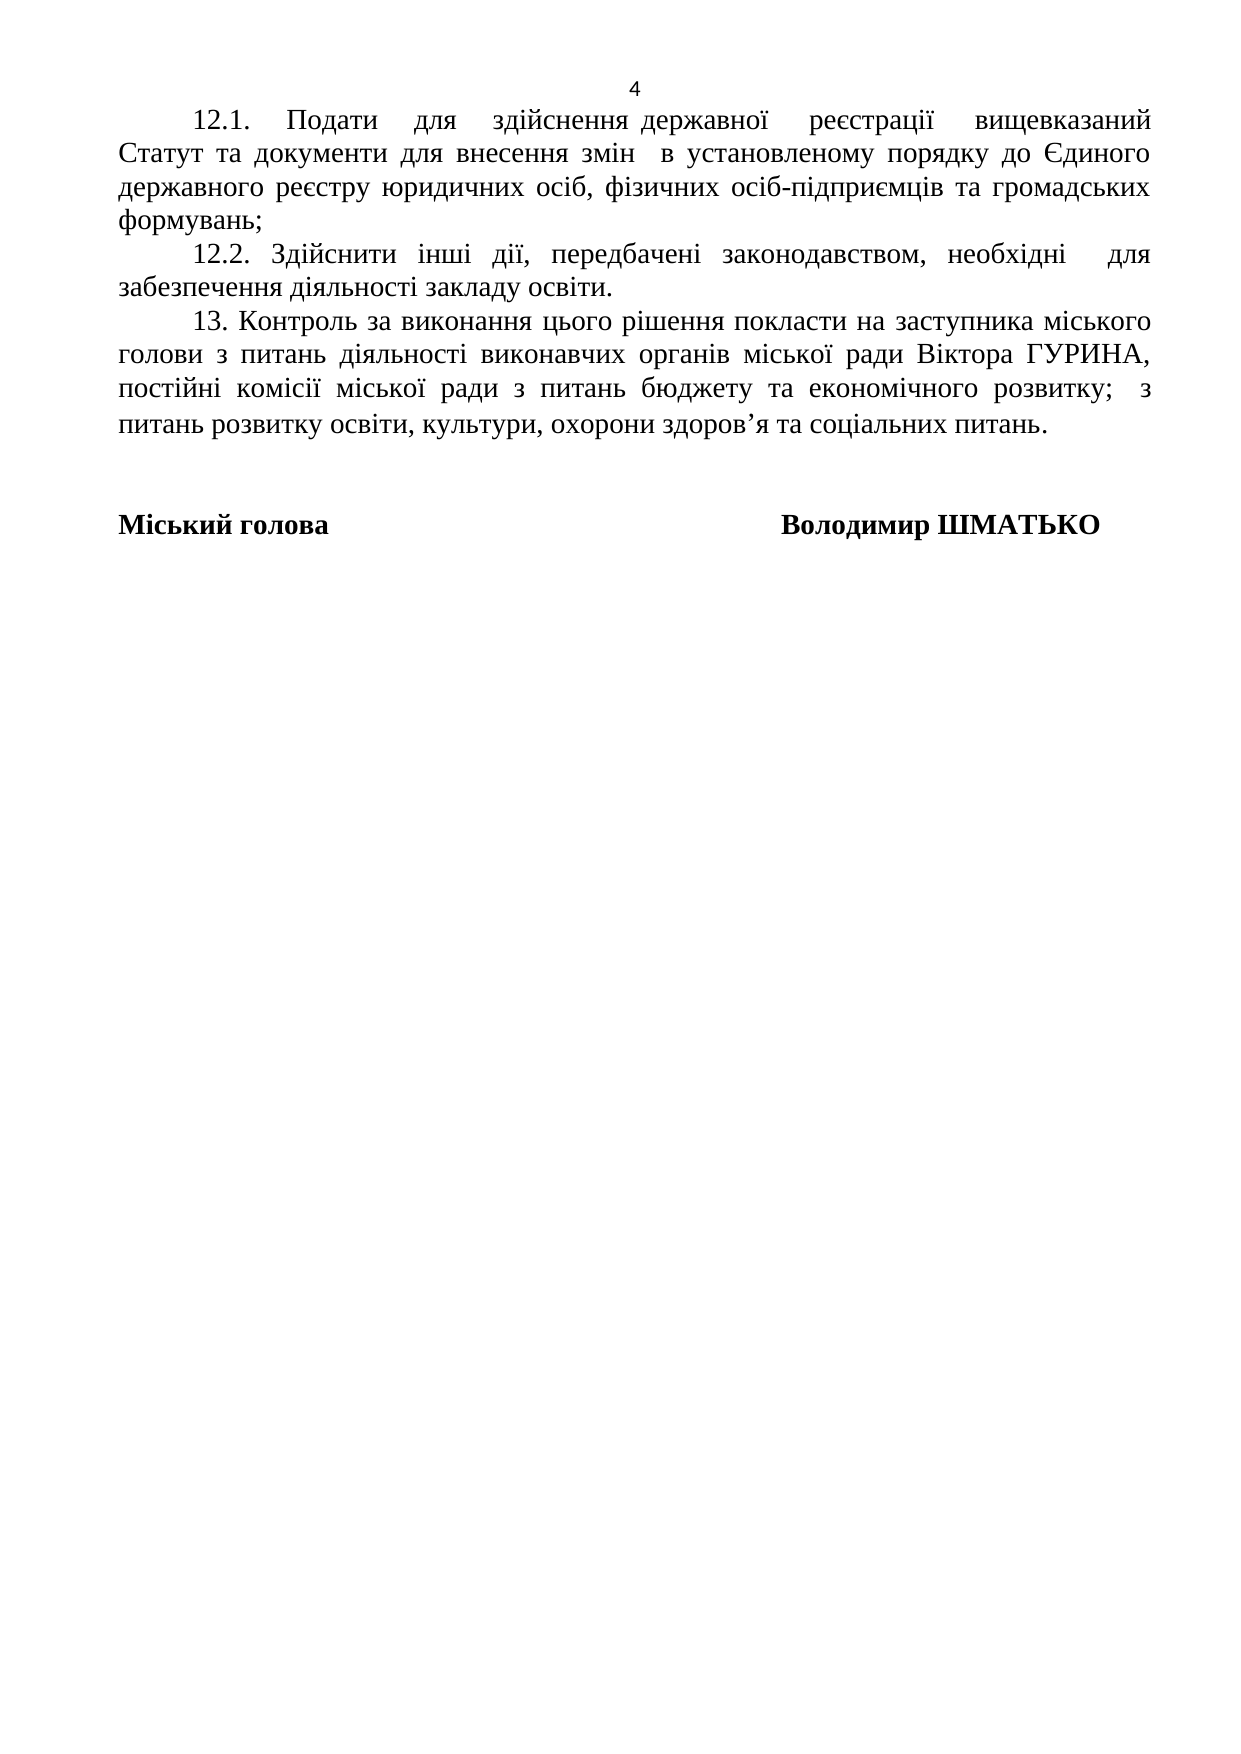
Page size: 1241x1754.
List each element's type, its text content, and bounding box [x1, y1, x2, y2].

text Міський голова Володимир ШМАТЬКО [118, 507, 1152, 540]
list 12.2. Здійснити інші дії, передбачені законодавством, необхідні для забезпечення діяльності закладу освіти. [118, 236, 1152, 303]
text 13. Контроль за виконання цього рішення покласти на заступника міського голови з питань діяльності виконавчих органів міської ради Віктора ГУРИНА, постійні комісії міської ради з питань бюджету та економічного розвитку; з питань розвитку освіти, культури, охорони здоров’я та соціальних питань. [118, 303, 1152, 440]
list 12.1. Подати для здійснення державної реєстрації вищевказаний Статут та документи для внесення змін в установленому порядку до Єдиного державного реєстру юридичних осіб, фізичних осіб-підприємців та громадських формувань; [118, 102, 1152, 236]
